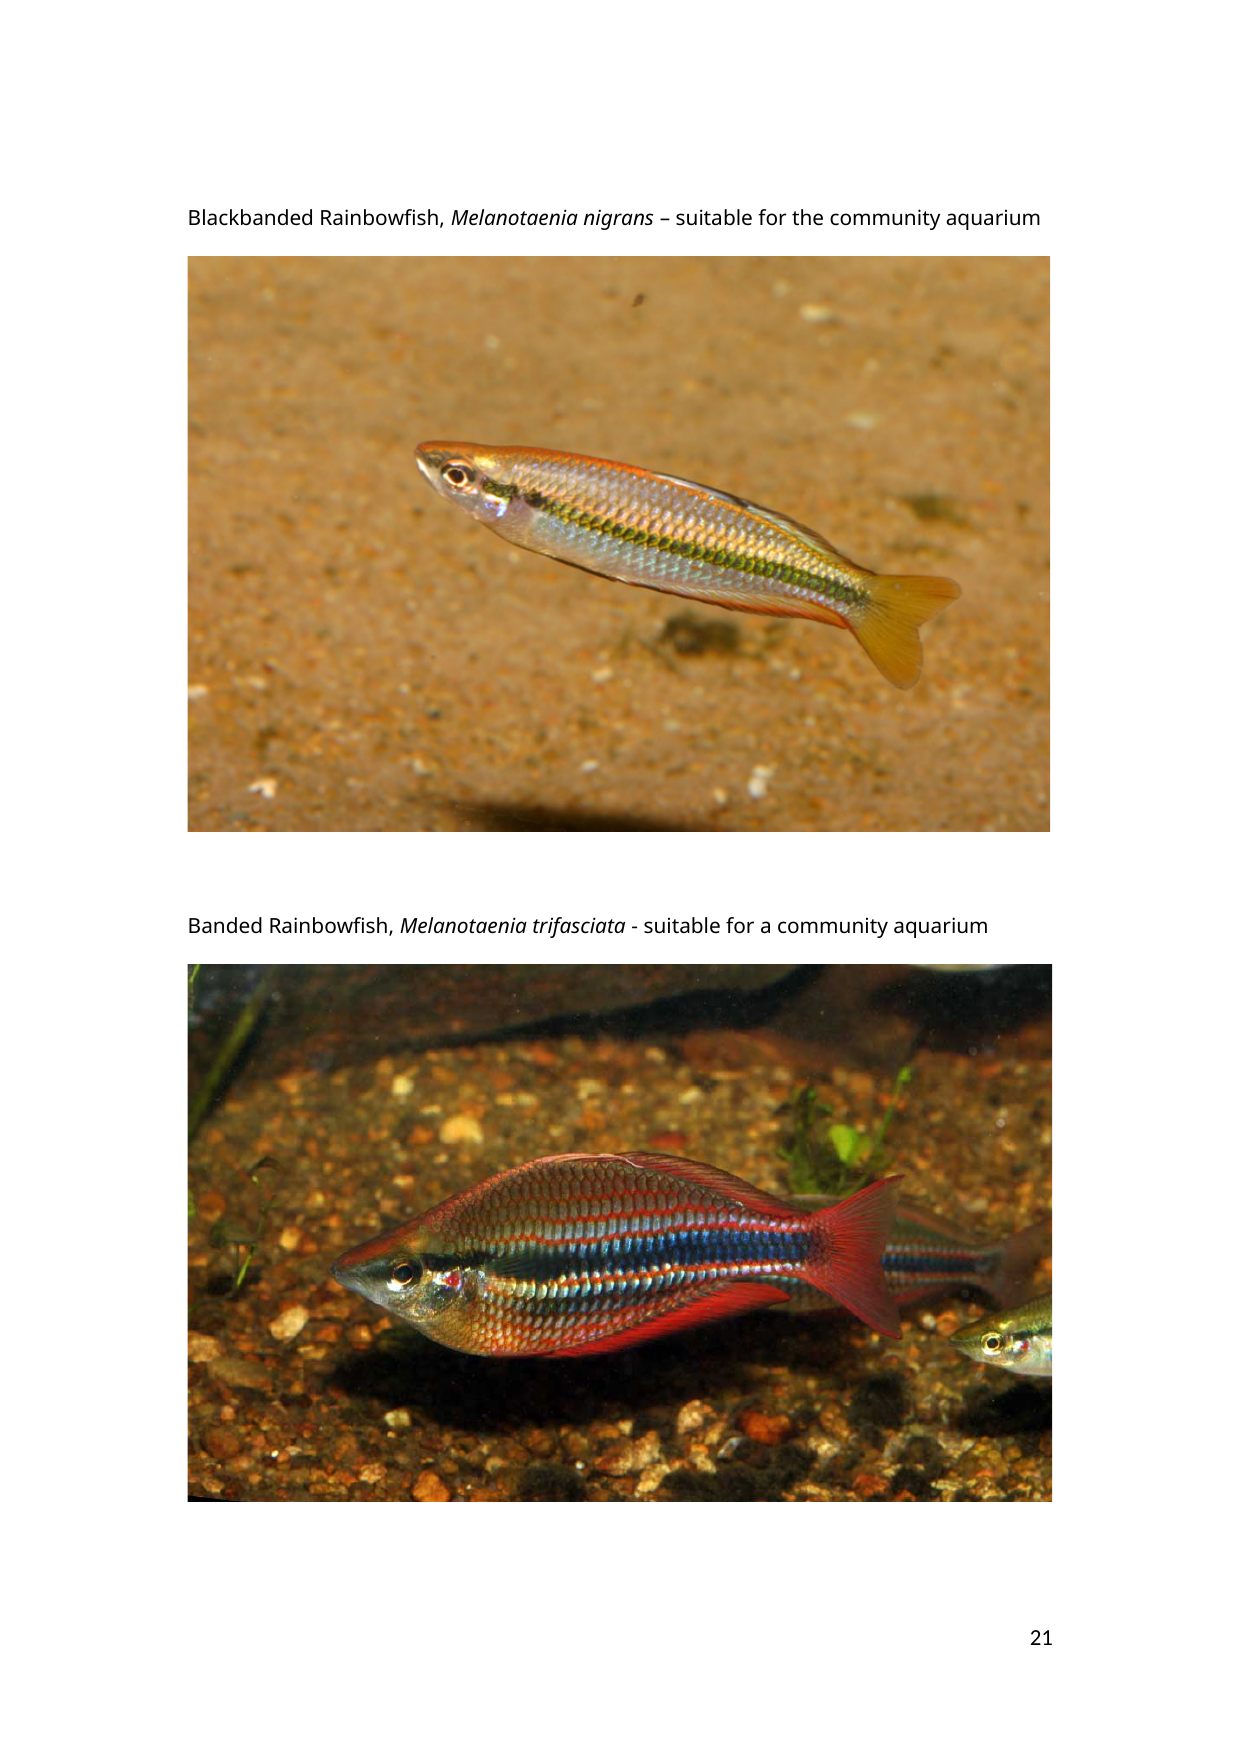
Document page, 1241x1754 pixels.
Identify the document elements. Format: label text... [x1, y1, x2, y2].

picture [187, 964, 1053, 1502]
text Blackbanded Rainbowfish, Melanotaenia nigrans – suitable for the community aquarium [187, 203, 1053, 232]
picture [187, 256, 1050, 832]
text Banded Rainbowfish, Melanotaenia trifasciata - suitable for a community aquarium [187, 911, 1053, 939]
